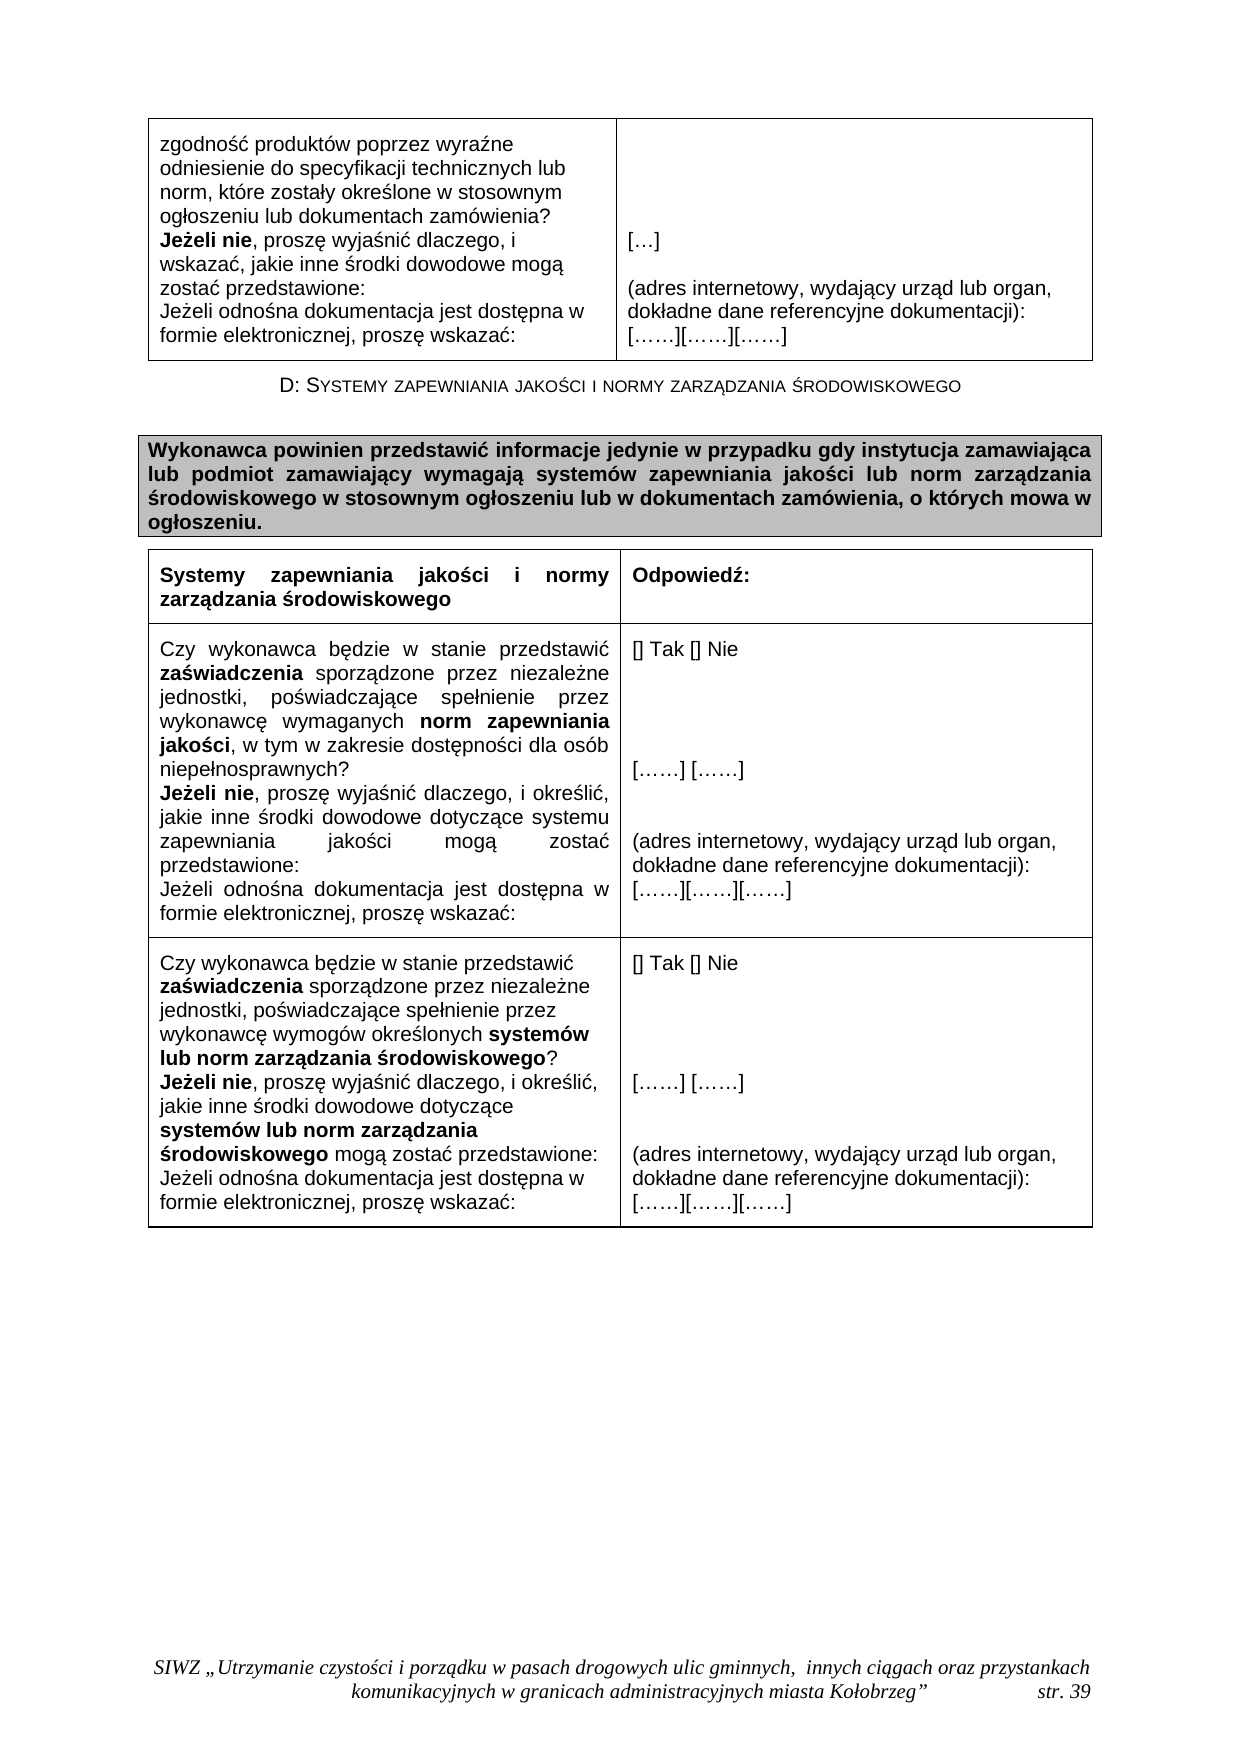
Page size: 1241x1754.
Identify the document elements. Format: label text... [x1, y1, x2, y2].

table_cell [] Tak [] Nie [……] [……] (adres internetowy, wydający urząd lub organ, dokładne dane referencyjne dokumentacji): [……][……][……] [621, 938, 1092, 1226]
table_header Systemy zapewniania jakości i normy zarządzania środowiskowego [149, 550, 620, 623]
text Wykonawca powinien przedstawić informacje jedynie w przypadku gdy instytucja zamawiająca lub podmiot zamawiający wymagają systemów zapewniania jakości lub norm zarządzania środowiskowego w stosownym ogłoszeniu lub w dokumentach zamówienia, o których mowa w ogłoszeniu. [139, 436, 1101, 536]
table_cell [] Tak [] Nie [……] [……] (adres internetowy, wydający urząd lub organ, dokładne dane referencyjne dokumentacji): [……][……][……] [621, 624, 1092, 937]
text D: Systemy zapewniania jakości i normy zarządzania środowiskowego [148, 373, 1092, 397]
table_header Odpowiedź: [621, 550, 1092, 623]
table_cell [617, 119, 1092, 360]
table_cell Czy wykonawca będzie w stanie przedstawić zaświadczenia sporządzone przez niezależne jednostki, poświadczające spełnienie przez wykonawcę wymogów określonych systemów lub norm zarządzania środowiskowego? Jeżeli nie, proszę wyjaśnić dlaczego, i określić, jakie inne środki dowodowe dotyczące systemów lub norm zarządzania środowiskowego mogą zostać przedstawione: Jeżeli odnośna dokumentacja jest dostępna w formie elektronicznej, proszę wskazać: [149, 938, 620, 1226]
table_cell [149, 119, 616, 360]
table_cell Czy wykonawca będzie w stanie przedstawić zaświadczenia sporządzone przez niezależne jednostki, poświadczające spełnienie przez wykonawcę wymaganych norm zapewniania jakości, w tym w zakresie dostępności dla osób niepełnosprawnych? Jeżeli nie, proszę wyjaśnić dlaczego, i określić, jakie inne środki dowodowe dotyczące systemu zapewniania jakości mogą zostać przedstawione: Jeżeli odnośna dokumentacja jest dostępna w formie elektronicznej, proszę wskazać: [149, 624, 620, 937]
